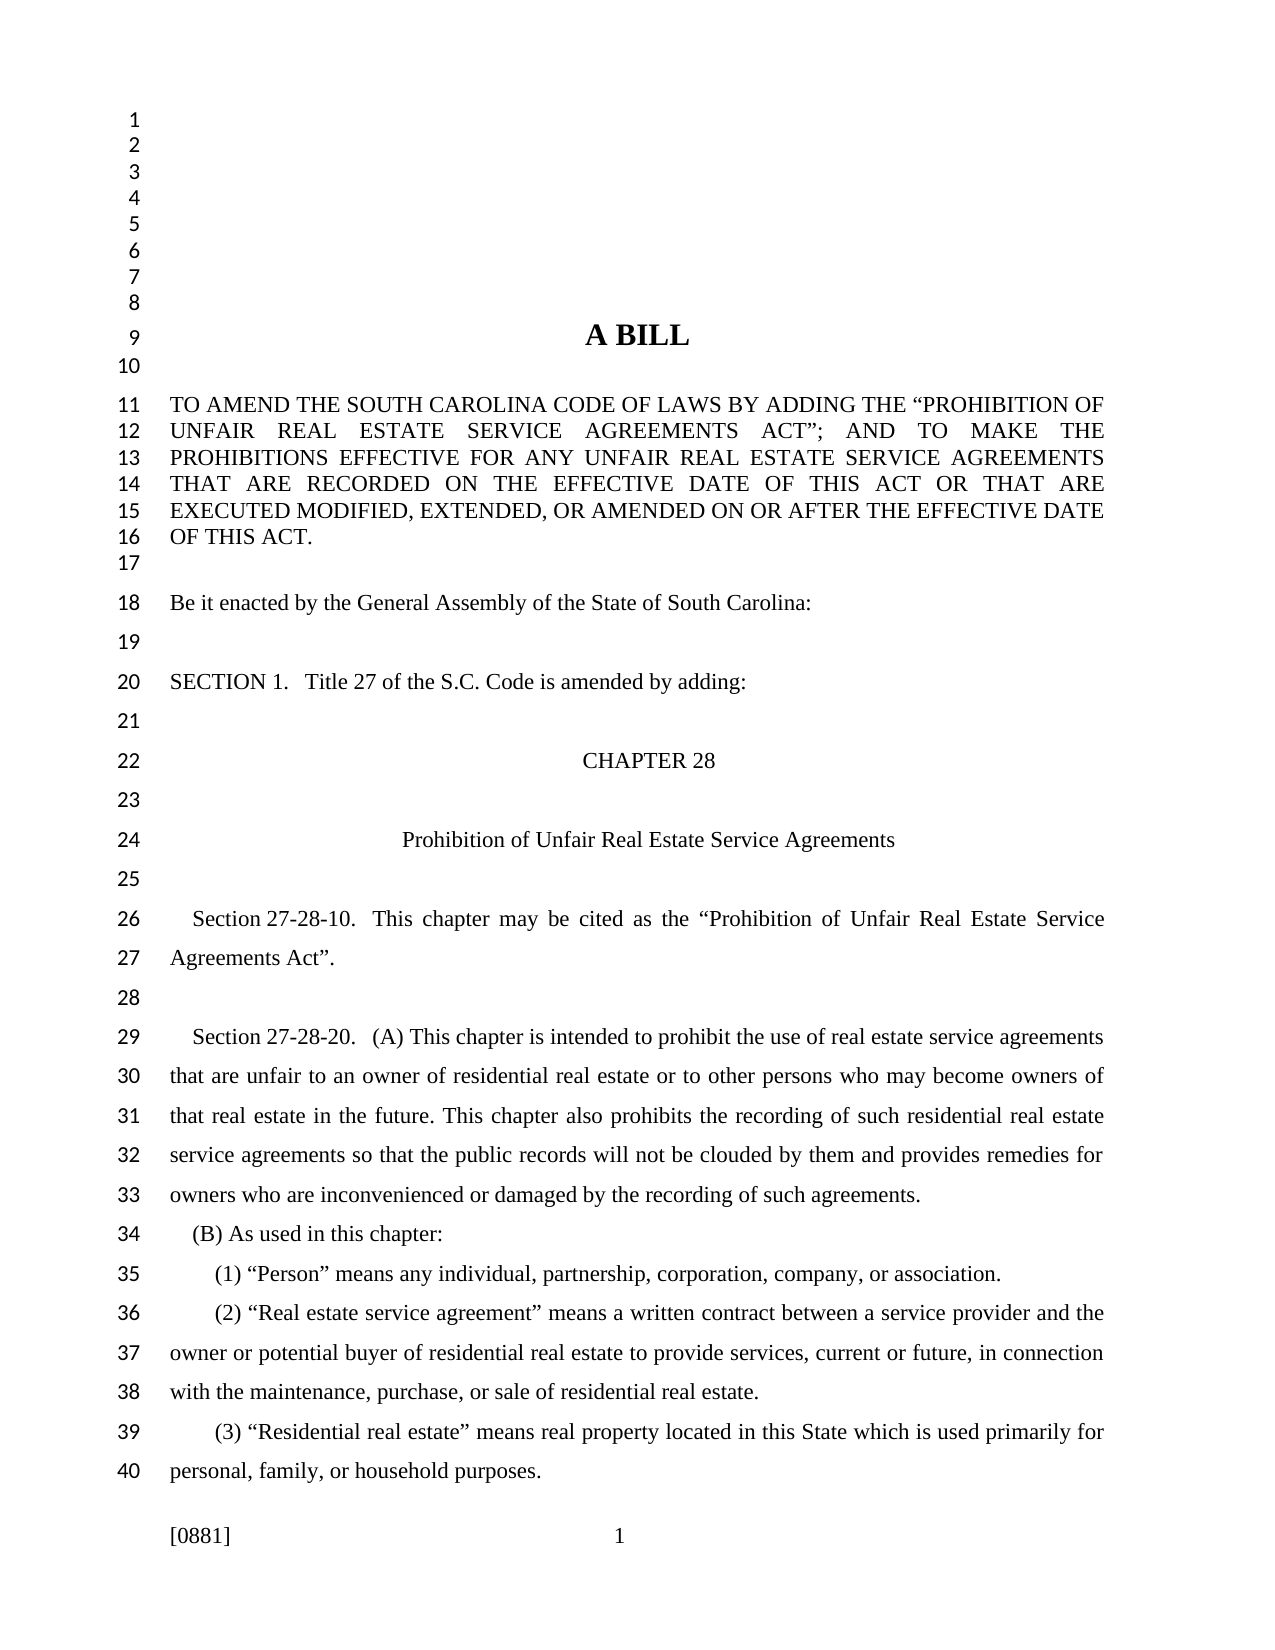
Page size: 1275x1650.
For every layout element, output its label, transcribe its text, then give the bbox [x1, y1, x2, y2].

text CHAPTER 28 [169, 747, 1106, 773]
text (1) “Person” means any individual, partnership, corporation, company, or association. [169, 1260, 1106, 1286]
text (3) “Residential real estate” means real property located in this State which is used primarily for personal, family, or household purposes. [169, 1418, 1106, 1484]
text Be it enacted by the General Assembly of the State of South Carolina: [169, 589, 1106, 615]
text A bill [169, 316, 1106, 352]
text (B) As used in this chapter: [169, 1221, 1106, 1247]
text (2) “Real estate service agreement” means a written contract between a service provider and the owner or potential buyer of residential real estate to provide services, current or future, in connection with the maintenance, purchase, or sale of residential real estate. [169, 1299, 1106, 1405]
text Prohibition of Unfair Real Estate Service Agreements [169, 826, 1106, 852]
text SECTION 1. Title 27 of the S.C. Code is amended by adding: [169, 668, 1106, 694]
text Section 27‑28‑10. This chapter may be cited as the “Prohibition of Unfair Real Estate Service Agreements Act”. [169, 905, 1106, 971]
text Section 27‑28‑20. (A) This chapter is intended to prohibit the use of real estate service agreements that are unfair to an owner of residential real estate or to other persons who may become owners of that real estate in the future. This chapter also prohibits the recording of such residential real estate service agreements so that the public records will not be clouded by them and provides remedies for owners who are inconvenienced or damaged by the recording of such agreements. [169, 1023, 1106, 1207]
